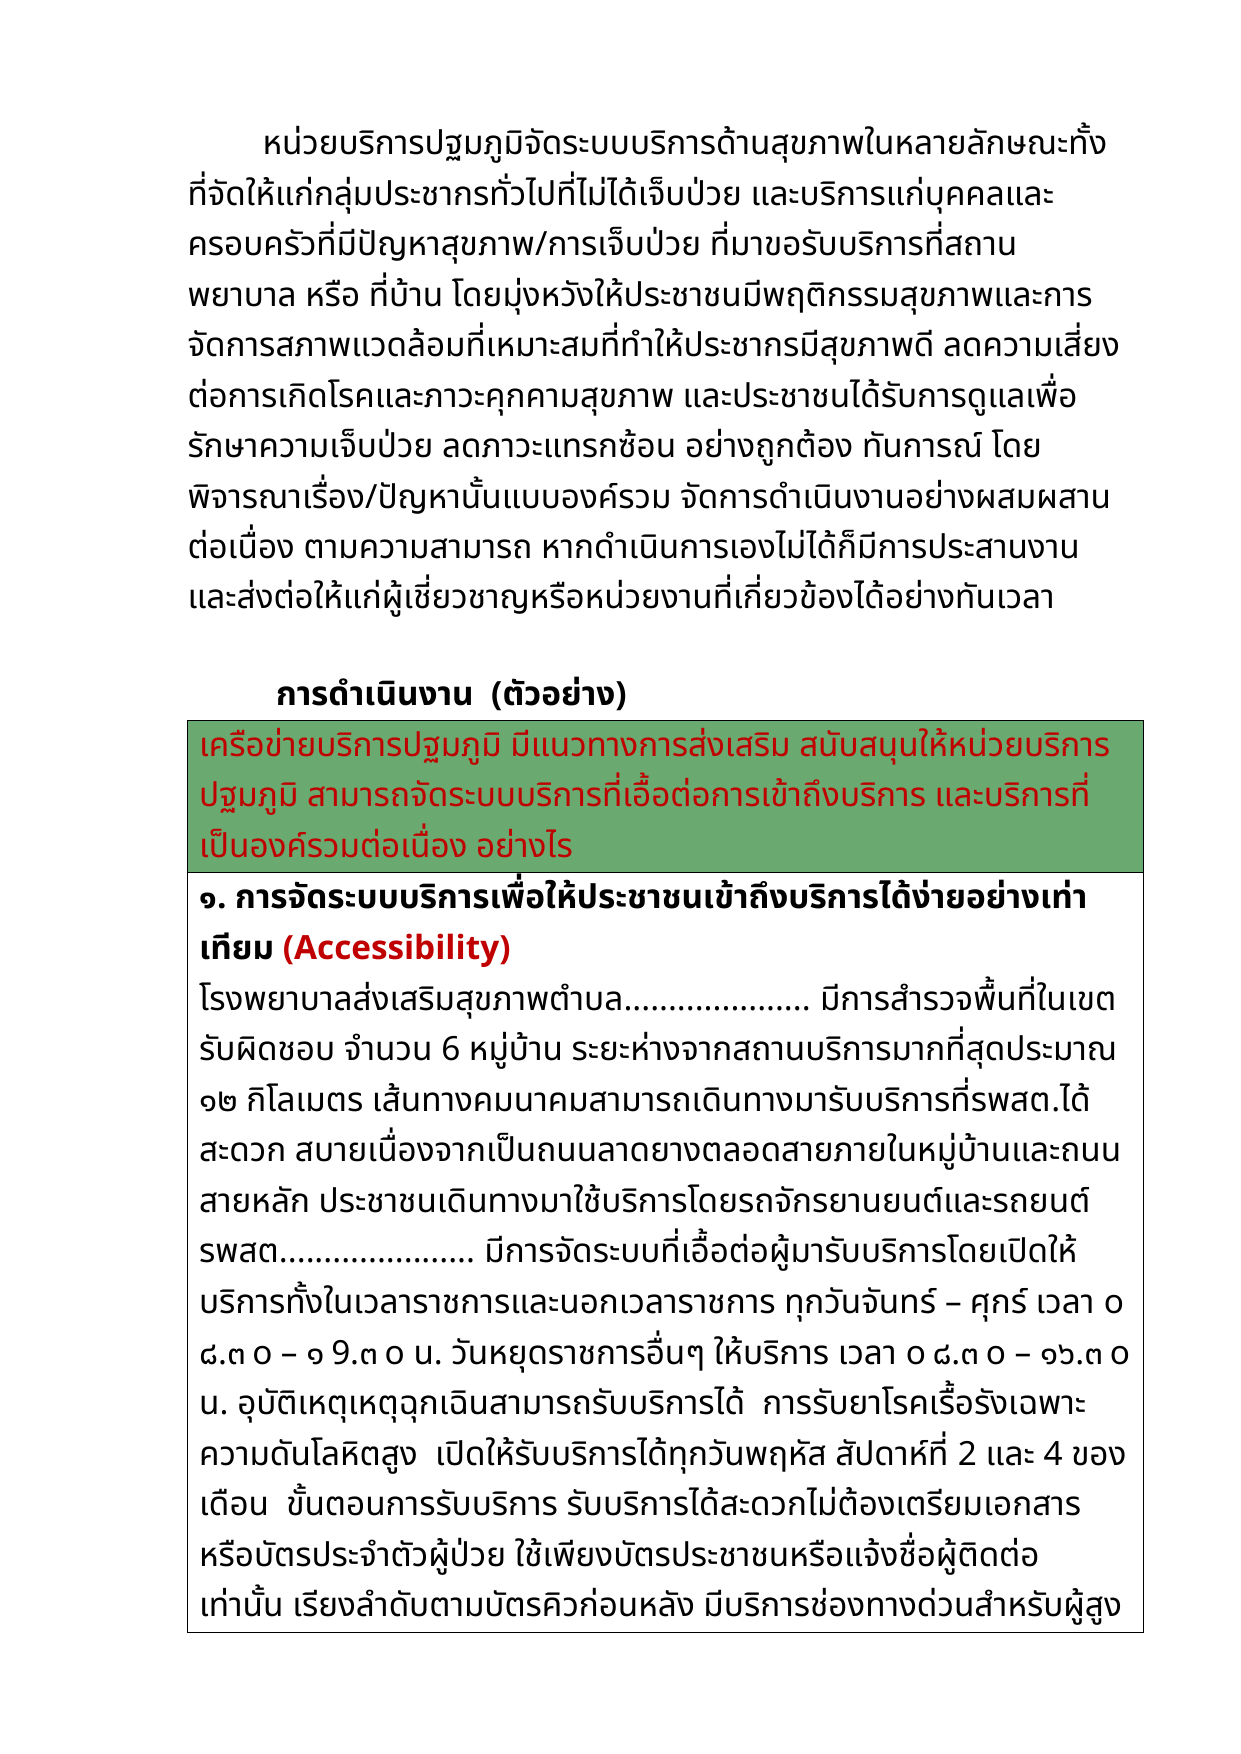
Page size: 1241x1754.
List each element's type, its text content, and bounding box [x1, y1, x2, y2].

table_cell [188, 873, 1143, 1632]
text หน่วยบริการปฐมภูมิจัดระบบบริการด้านสุขภาพในหลายลักษณะทั้งที่จัดให้แก่กลุ่มประชากรทั่วไปที่ไม่ได้เจ็บป่วย และบริการแก่บุคคลและครอบครัวที่มีปัญหาสุขภาพ/การเจ็บป่วย ที่มาขอรับบริการที่สถานพยาบาล หรือ ที่บ้าน โดยมุ่งหวังให้ประชาชนมีพฤติกรรมสุขภาพและการจัดการสภาพแวดล้อมที่เหมาะสมที่ทำให้ประชากรมีสุขภาพดี ลดความเสี่ยงต่อการเกิดโรคและภาวะคุกคามสุขภาพ และประชาชนได้รับการดูแลเพื่อรักษาความเจ็บป่วย ลดภาวะแทรกซ้อน อย่างถูกต้อง ทันการณ์ โดยพิจารณาเรื่อง/ปัญหานั้นแบบองค์รวม จัดการดำเนินงานอย่างผสมผสาน ต่อเนื่อง ตามความสามารถ หากดำเนินการเองไม่ได้ก็มีการประสานงาน และส่งต่อให้แก่ผู้เชี่ยวชาญหรือหน่วยงานที่เกี่ยวข้องได้อย่างทันเวลา [187, 119, 1125, 624]
table_header เครือข่ายบริการปฐมภูมิ มีแนวทางการส่งเสริม สนับสนุนให้หน่วยบริการปฐมภูมิ สามารถจัดระบบบริการที่เอื้อต่อการเข้าถึงบริการ และบริการที่เป็นองค์รวมต่อเนื่อง อย่างไร [188, 721, 1143, 872]
text การดำเนินงาน (ตัวอย่าง) [187, 669, 1125, 720]
